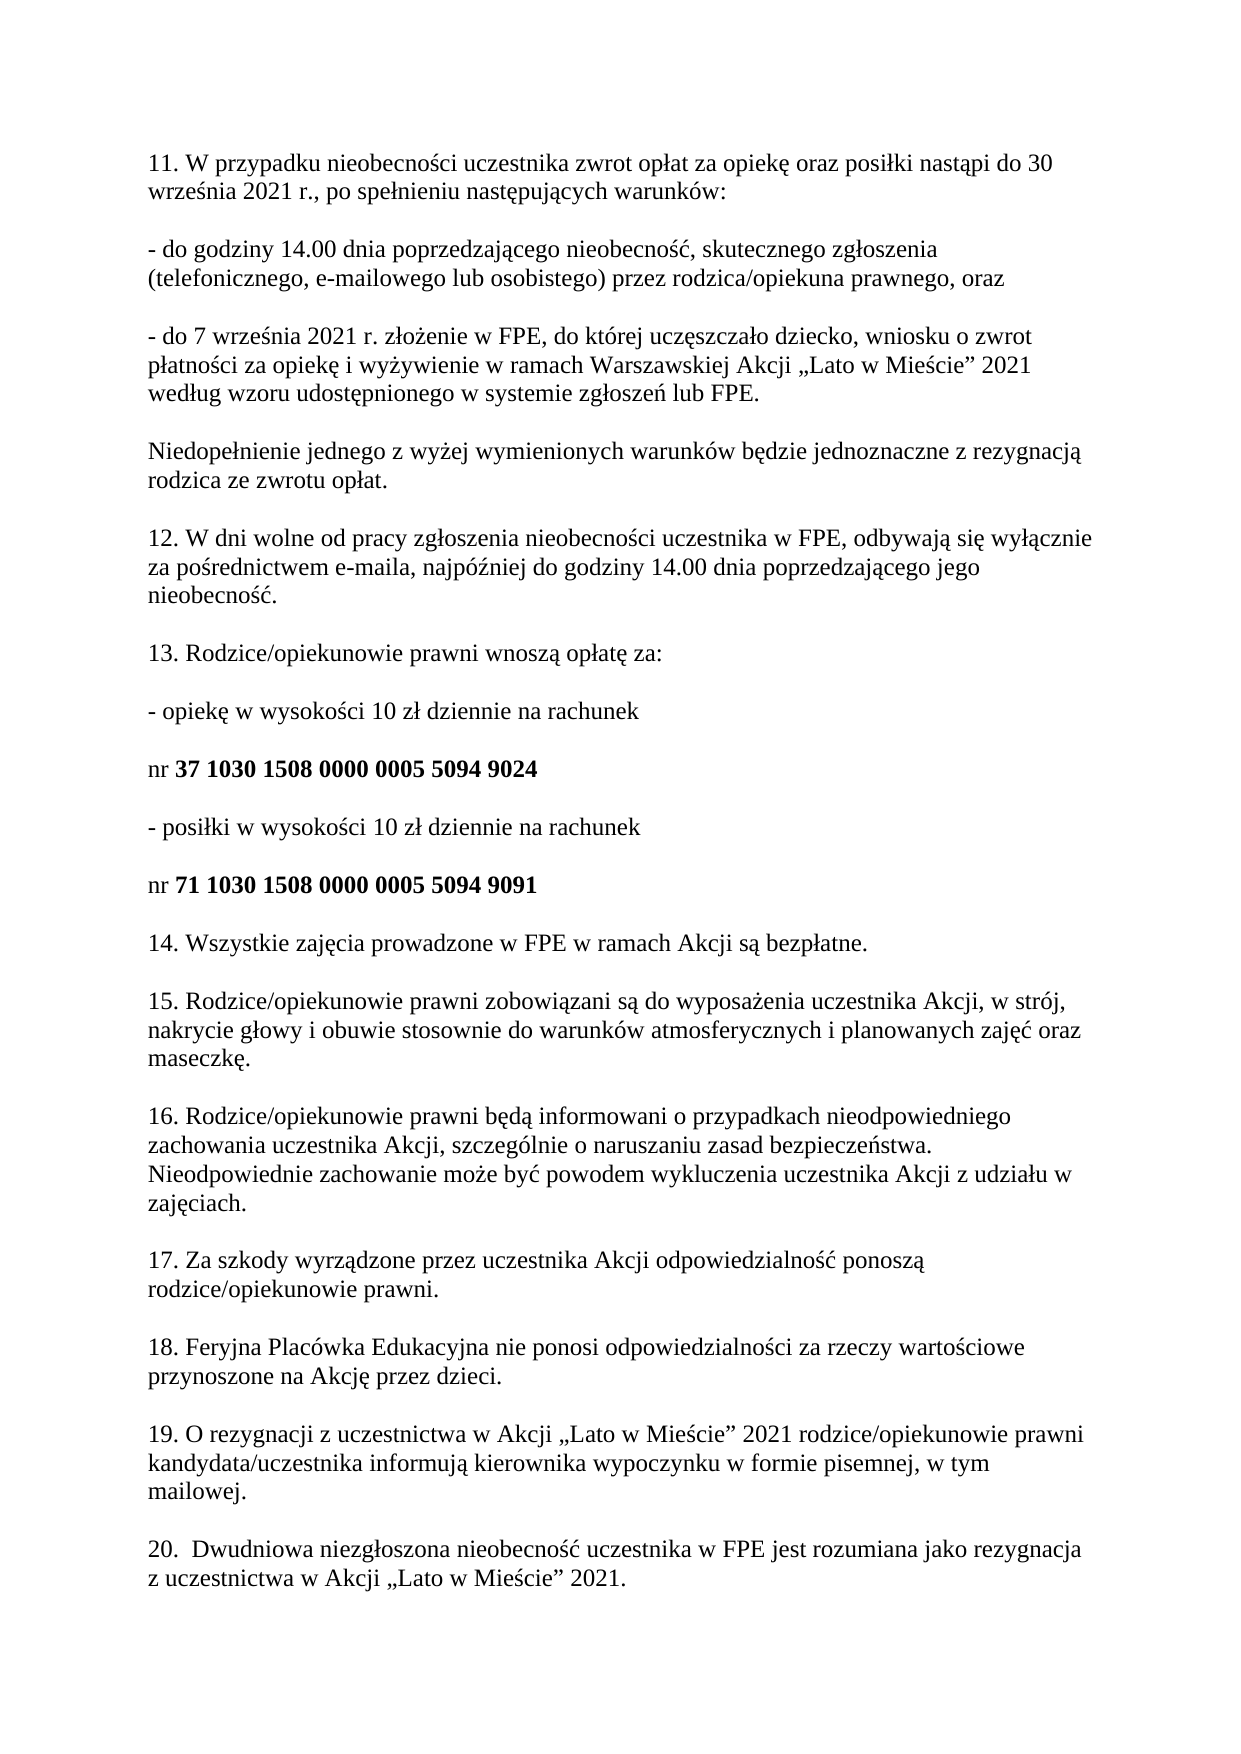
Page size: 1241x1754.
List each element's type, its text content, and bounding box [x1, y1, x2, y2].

text 20. Dwudniowa niezgłoszona nieobecność uczestnika w FPE jest rozumiana jako rezygnacja z uczestnictwa w Akcji „Lato w Mieście” 2021. [148, 1534, 1093, 1592]
text 17. Za szkody wyrządzone przez uczestnika Akcji odpowiedzialność ponoszą rodzice/opiekunowie prawni. [148, 1246, 1093, 1303]
text 12. W dni wolne od pracy zgłoszenia nieobecności uczestnika w FPE, odbywają się wyłącznie za pośrednictwem e-maila, najpóźniej do godziny 14.00 dnia poprzedzającego jego nieobecność. [148, 523, 1093, 609]
text 16. Rodzice/opiekunowie prawni będą informowani o przypadkach nieodpowiedniego zachowania uczestnika Akcji, szczególnie o naruszaniu zasad bezpieczeństwa. Nieodpowiednie zachowanie może być powodem wykluczenia uczestnika Akcji z udziału w zajęciach. [148, 1101, 1093, 1216]
text Niedopełnienie jednego z wyżej wymienionych warunków będzie jednoznaczne z rezygnacją rodzica ze zwrotu opłat. [148, 436, 1093, 494]
text 11. W przypadku nieobecności uczestnika zwrot opłat za opiekę oraz posiłki nastąpi do 30 września 2021 r., po spełnieniu następujących warunków: [148, 148, 1093, 205]
text 14. Wszystkie zajęcia prowadzone w FPE w ramach Akcji są bezpłatne. [148, 928, 1093, 957]
text nr 37 1030 1508 0000 0005 5094 9024 [148, 754, 1093, 783]
text - do 7 września 2021 r. złożenie w FPE, do której uczęszczało dziecko, wniosku o zwrot płatności za opiekę i wyżywienie w ramach Warszawskiej Akcji „Lato w Mieście” 2021 według wzoru udostępnionego w systemie zgłoszeń lub FPE. [148, 321, 1093, 407]
text 13. Rodzice/opiekunowie prawni wnoszą opłatę za: [148, 638, 1093, 667]
text 18. Feryjna Placówka Edukacyjna nie ponosi odpowiedzialności za rzeczy wartościowe przynoszone na Akcję przez dzieci. [148, 1332, 1093, 1390]
text - opiekę w wysokości 10 zł dziennie na rachunek [148, 696, 1093, 725]
text nr 71 1030 1508 0000 0005 5094 9091 [148, 870, 1093, 899]
text - do godziny 14.00 dnia poprzedzającego nieobecność, skutecznego zgłoszenia (telefonicznego, e-mailowego lub osobistego) przez rodzica/opiekuna prawnego, oraz [148, 234, 1093, 292]
text - posiłki w wysokości 10 zł dziennie na rachunek [148, 812, 1093, 841]
text 19. O rezygnacji z uczestnictwa w Akcji „Lato w Mieście” 2021 rodzice/opiekunowie prawni kandydata/uczestnika informują kierownika wypoczynku w formie pisemnej, w tym mailowej. [148, 1419, 1093, 1505]
text 15. Rodzice/opiekunowie prawni zobowiązani są do wyposażenia uczestnika Akcji, w strój, nakrycie głowy i obuwie stosownie do warunków atmosferycznych i planowanych zajęć oraz maseczkę. [148, 986, 1093, 1072]
